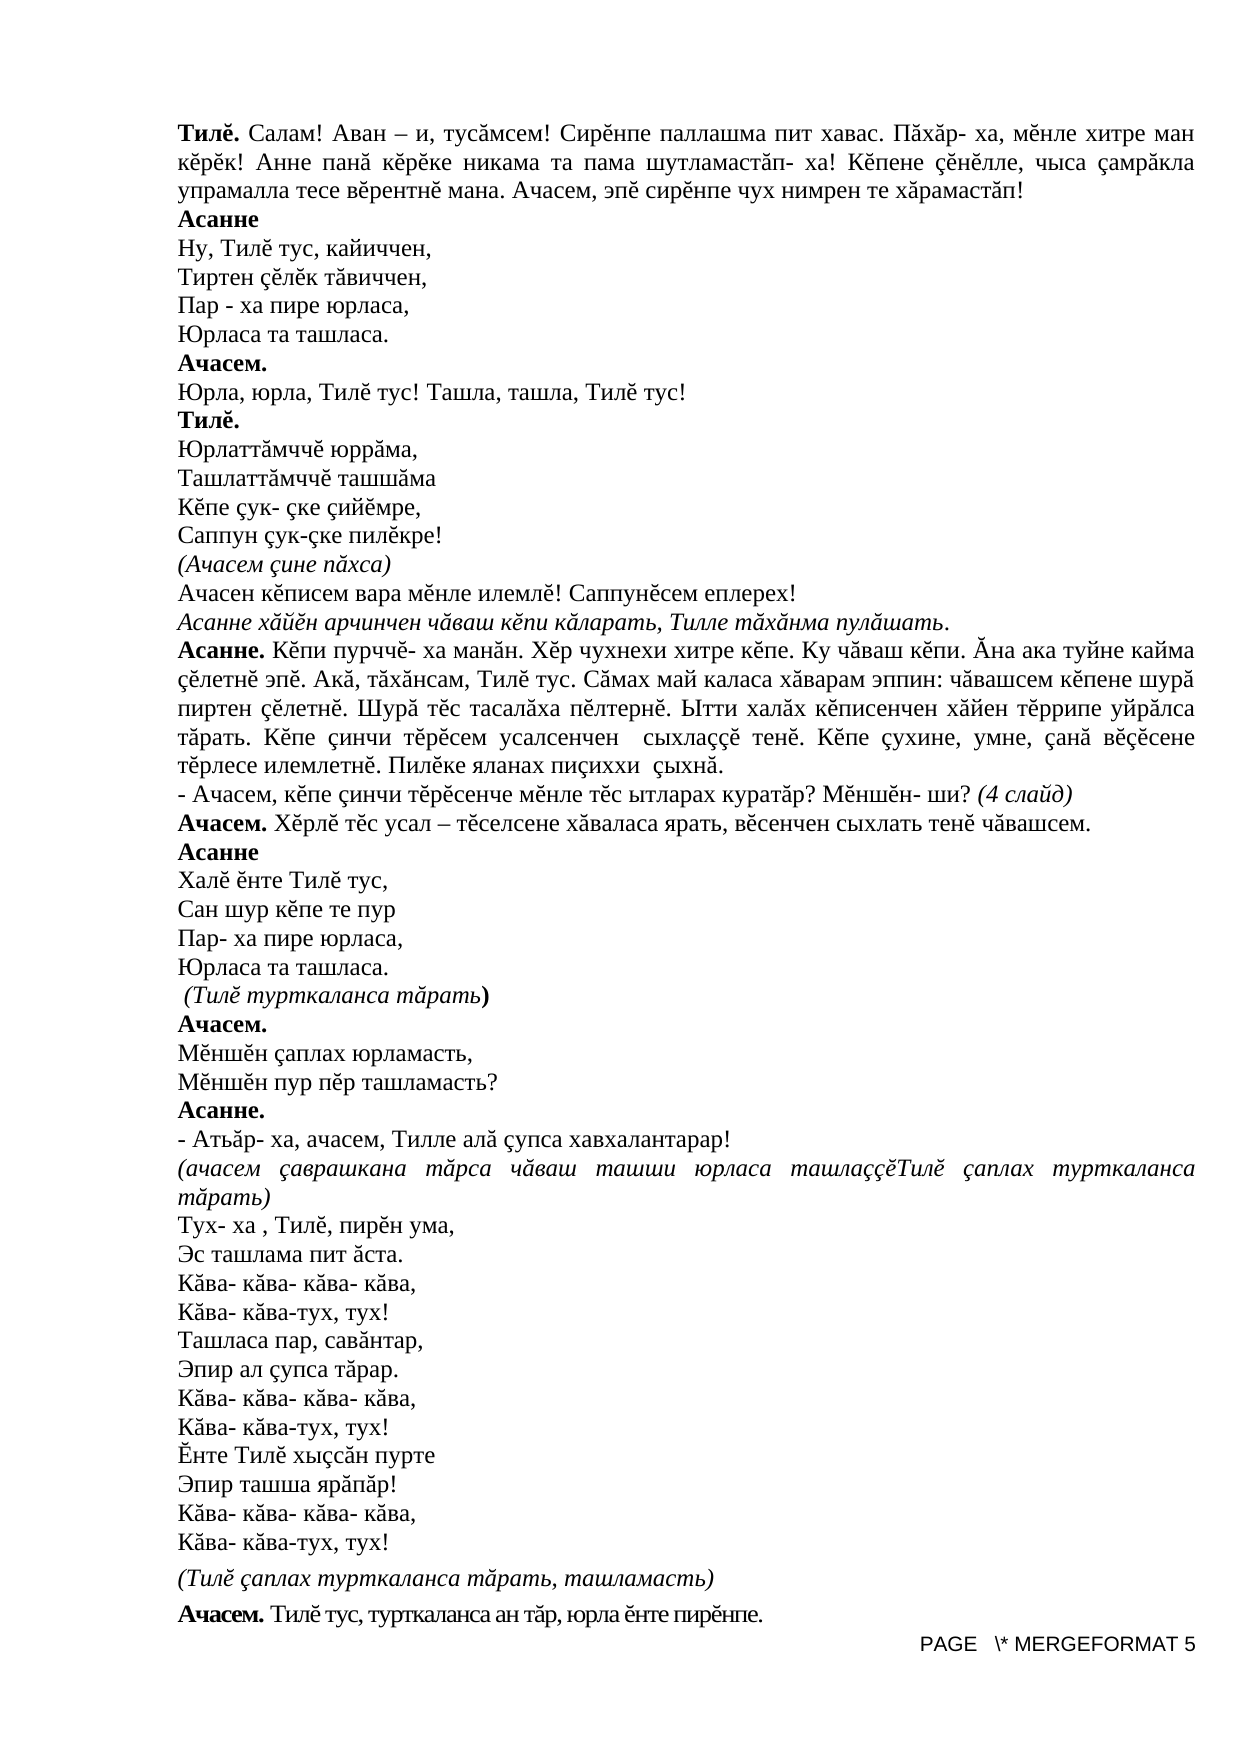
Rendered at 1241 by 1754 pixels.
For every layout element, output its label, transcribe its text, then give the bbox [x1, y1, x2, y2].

text Тиртен çĕлĕк тăвиччен, [177, 262, 1196, 291]
text Ачасен кĕписем вара мĕнле илемлĕ! Саппунĕсем еплерех! [177, 578, 1196, 607]
text Эпир ташша ярăпăр! [177, 1469, 1196, 1498]
text Кăва- кăва-тух, тух! [177, 1297, 1196, 1326]
text Ну, Тилĕ тус, кайиччен, [177, 233, 1196, 262]
text Ачасем. Тилĕ тус, турткаланса ан тăр, юрла ĕнте пирĕнпе. [177, 1599, 1196, 1628]
text Мĕншĕн çаплах юрламасть, [177, 1038, 1196, 1067]
text Ачасем. Хĕрлĕ тĕс усал – тĕселсене хăваласа ярать, вĕсенчен сыхлать тенĕ чăвашсем. [177, 808, 1196, 837]
text Ташласа пар, савăнтар, [177, 1326, 1196, 1354]
text (Тилĕ çаплах турткаланса тăрать, ташламасть) [177, 1563, 1196, 1592]
text Кăва- кăва-тух, тух! [177, 1412, 1196, 1441]
text Халĕ ĕнте Тилĕ тус, [177, 866, 1196, 894]
text Кĕпе çук- çке çийĕмре, [177, 492, 1196, 521]
text Эпир ал çупса тăрар. [177, 1354, 1196, 1383]
text Ĕнте Тилĕ хыçсăн пурте [177, 1441, 1196, 1469]
text Асанне. [177, 1096, 1196, 1124]
text Кăва- кăва- кăва- кăва, [177, 1383, 1196, 1412]
text Асанне [177, 837, 1196, 866]
text - Ачасем, кĕпе çинчи тĕрĕсенче мĕнле тĕс ытларах куратăр? Мĕншĕн- ши? (4 слайд) [177, 779, 1196, 808]
text Мĕншĕн пур пĕр ташламасть? [177, 1067, 1196, 1096]
text (Ачасем çине пăхса) [177, 549, 1196, 578]
text Эс ташлама пит ăста. [177, 1239, 1196, 1268]
text Юрласа та ташласа. [177, 319, 1196, 348]
text Кăва- кăва- кăва- кăва, [177, 1498, 1196, 1527]
text Саппун çук-çке пилĕкре! [177, 521, 1196, 549]
text Асанне. Кĕпи пурччĕ- ха манăн. Хĕр чухнехи хитре кĕпе. Ку чăваш кĕпи. Ăна ака туйне кайма çĕлетнĕ эпĕ. Акă, тăхăнсам, Тилĕ тус. Сăмах май каласа хăварам эппин: чăвашсем кĕпене шурă пиртен çĕлетнĕ. Шурă тĕс тасалăха пĕлтернĕ. Ытти халăх кĕписенчен хăйен тĕррипе уйрăлса тăрать. Кĕпе çинчи тĕрĕсем усалсенчен сыхлаççĕ тенĕ. Кĕпе çухине, умне, çанă вĕçĕсене тĕрлесе илемлетнĕ. Пилĕке яланах пиçиххи çыхнă. [177, 636, 1196, 779]
text Ачасем. [177, 1009, 1196, 1038]
text Юрла, юрла, Тилĕ тус! Ташла, ташла, Тилĕ тус! [177, 377, 1196, 406]
text Кăва- кăва- кăва- кăва, [177, 1268, 1196, 1297]
text Юрлаттăмччĕ юррăма, [177, 434, 1196, 463]
text Кăва- кăва-тух, тух! [177, 1527, 1196, 1556]
text Тилĕ. Салам! Аван – и, тусăмсем! Сирĕнпе паллашма пит хавас. Пăхăр- ха, мĕнле хитре ман кĕрĕк! Анне панă кĕрĕке никама та пама шутламастăп- ха! Кĕпене çĕнĕлле, чыса çамрăкла упрамалла тесе вĕрентнĕ мана. Ачасем, эпĕ сирĕнпе чух нимрен те хăрамастăп! [177, 118, 1196, 204]
text Асанне хăйĕн арчинчен чăваш кĕпи кăларать, Тилле тăхăнма пулăшать. [177, 607, 1196, 636]
text Юрласа та ташласа. [177, 952, 1196, 981]
text Тилĕ. [177, 406, 1196, 434]
text Пар - ха пире юрласа, [177, 291, 1196, 319]
text Ачасем. [177, 348, 1196, 377]
text Ташлаттăмччĕ ташшăма [177, 463, 1196, 492]
text (Тилĕ турткаланса тăрать) [177, 981, 1196, 1009]
text Сан шур кĕпе те пур [177, 894, 1196, 923]
text - Атьăр- ха, ачасем, Тилле алă çупса хавхалантарар! [177, 1124, 1196, 1153]
text Асанне [177, 204, 1196, 233]
text Тух- ха , Тилĕ, пирĕн ума, [177, 1211, 1196, 1239]
text (ачасем çаврашкана тăрса чăваш ташши юрласа ташлаççĕТилĕ çаплах турткаланса тăрать) [177, 1153, 1196, 1211]
text Пар- ха пире юрласа, [177, 923, 1196, 952]
